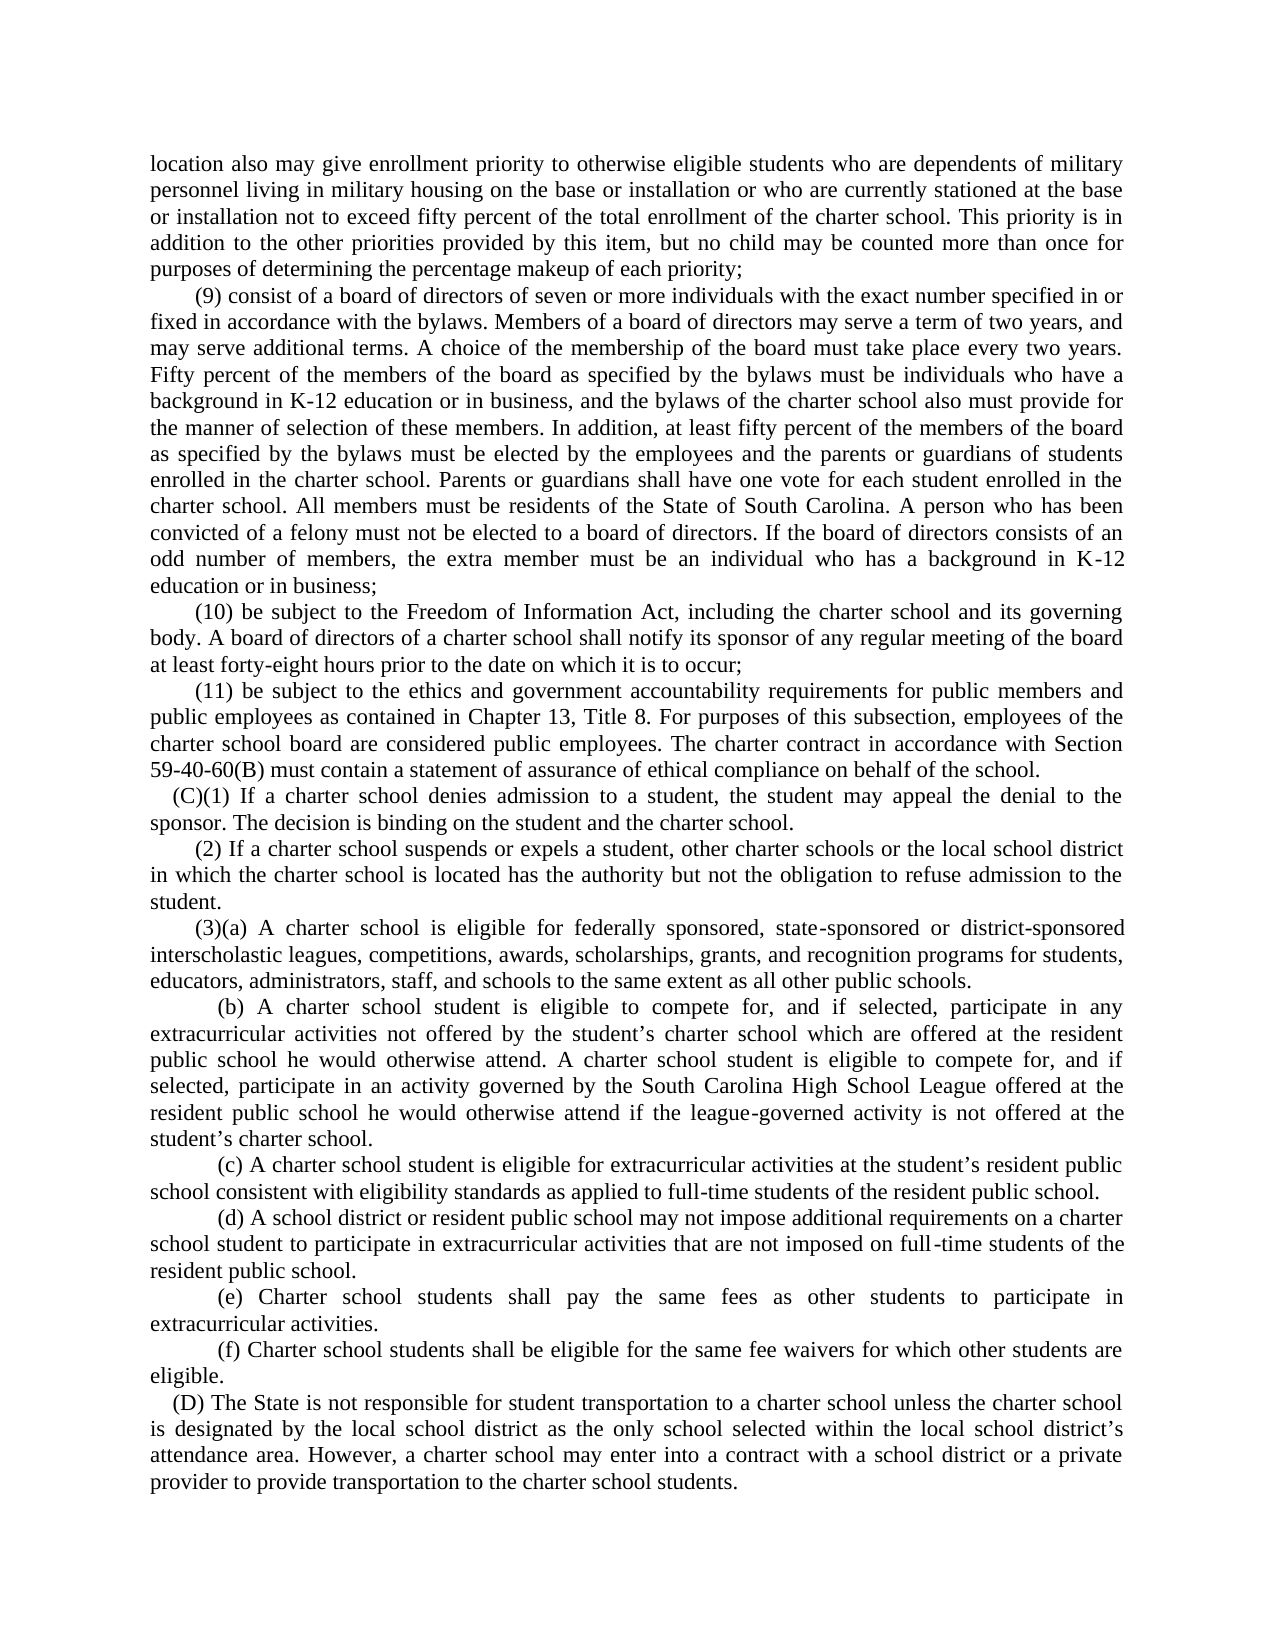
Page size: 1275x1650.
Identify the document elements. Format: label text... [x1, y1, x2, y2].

text (10) be subject to the Freedom of Information Act, including the charter school and its governing body. A board of directors of a charter school shall notify its sponsor of any regular meeting of the board at least forty-eight hours prior to the date on which it is to occur; [150, 598, 1125, 677]
text (2) If a charter school suspends or expels a student, other charter schools or the local school district in which the charter school is located has the authority but not the obligation to refuse admission to the student. [150, 835, 1125, 914]
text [150, 150, 1125, 282]
text (9) consist of a board of directors of seven or more individuals with the exact number specified in or fixed in accordance with the bylaws. Members of a board of directors may serve a term of two years, and may serve additional terms. A choice of the membership of the board must take place every two years. Fifty percent of the members of the board as specified by the bylaws must be individuals who have a background in K-12 education or in business, and the bylaws of the charter school also must provide for the manner of selection of these members. In addition, at least fifty percent of the members of the board as specified by the bylaws must be elected by the employees and the parents or guardians of students enrolled in the charter school. Parents or guardians shall have one vote for each student enrolled in the charter school. All members must be residents of the State of South Carolina. A person who has been convicted of a felony must not be elected to a board of directors. If the board of directors consists of an odd number of members, the extra member must be an individual who has a background in K-12 education or in business; [150, 282, 1125, 598]
text (11) be subject to the ethics and government accountability requirements for public members and public employees as contained in Chapter 13, Title 8. For purposes of this subsection, employees of the charter school board are considered public employees. The charter contract in accordance with Section 59-40-60(B) must contain a statement of assurance of ethical compliance on behalf of the school. [150, 677, 1125, 782]
text (e) Charter school students shall pay the same fees as other students to participate in extracurricular activities. [150, 1283, 1125, 1336]
text (d) A school district or resident public school may not impose additional requirements on a charter school student to participate in extracurricular activities that are not imposed on full-time students of the resident public school. [150, 1204, 1125, 1283]
text (C)(1) If a charter school denies admission to a student, the student may appeal the denial to the sponsor. The decision is binding on the student and the charter school. [150, 782, 1125, 835]
text (b) A charter school student is eligible to compete for, and if selected, participate in any extracurricular activities not offered by the student’s charter school which are offered at the resident public school he would otherwise attend. A charter school student is eligible to compete for, and if selected, participate in an activity governed by the South Carolina High School League offered at the resident public school he would otherwise attend if the league-governed activity is not offered at the student’s charter school. [150, 993, 1125, 1151]
text (D) The State is not responsible for student transportation to a charter school unless the charter school is designated by the local school district as the only school selected within the local school district’s attendance area. However, a charter school may enter into a contract with a school district or a private provider to provide transportation to the charter school students. [150, 1389, 1125, 1494]
text (3)(a) A charter school is eligible for federally sponsored, state-sponsored or district-sponsored interscholastic leagues, competitions, awards, scholarships, grants, and recognition programs for students, educators, administrators, staff, and schools to the same extent as all other public schools. [150, 914, 1125, 993]
text (f) Charter school students shall be eligible for the same fee waivers for which other students are eligible. [150, 1336, 1125, 1389]
text (c) A charter school student is eligible for extracurricular activities at the student’s resident public school consistent with eligibility standards as applied to full-time students of the resident public school. [150, 1151, 1125, 1204]
